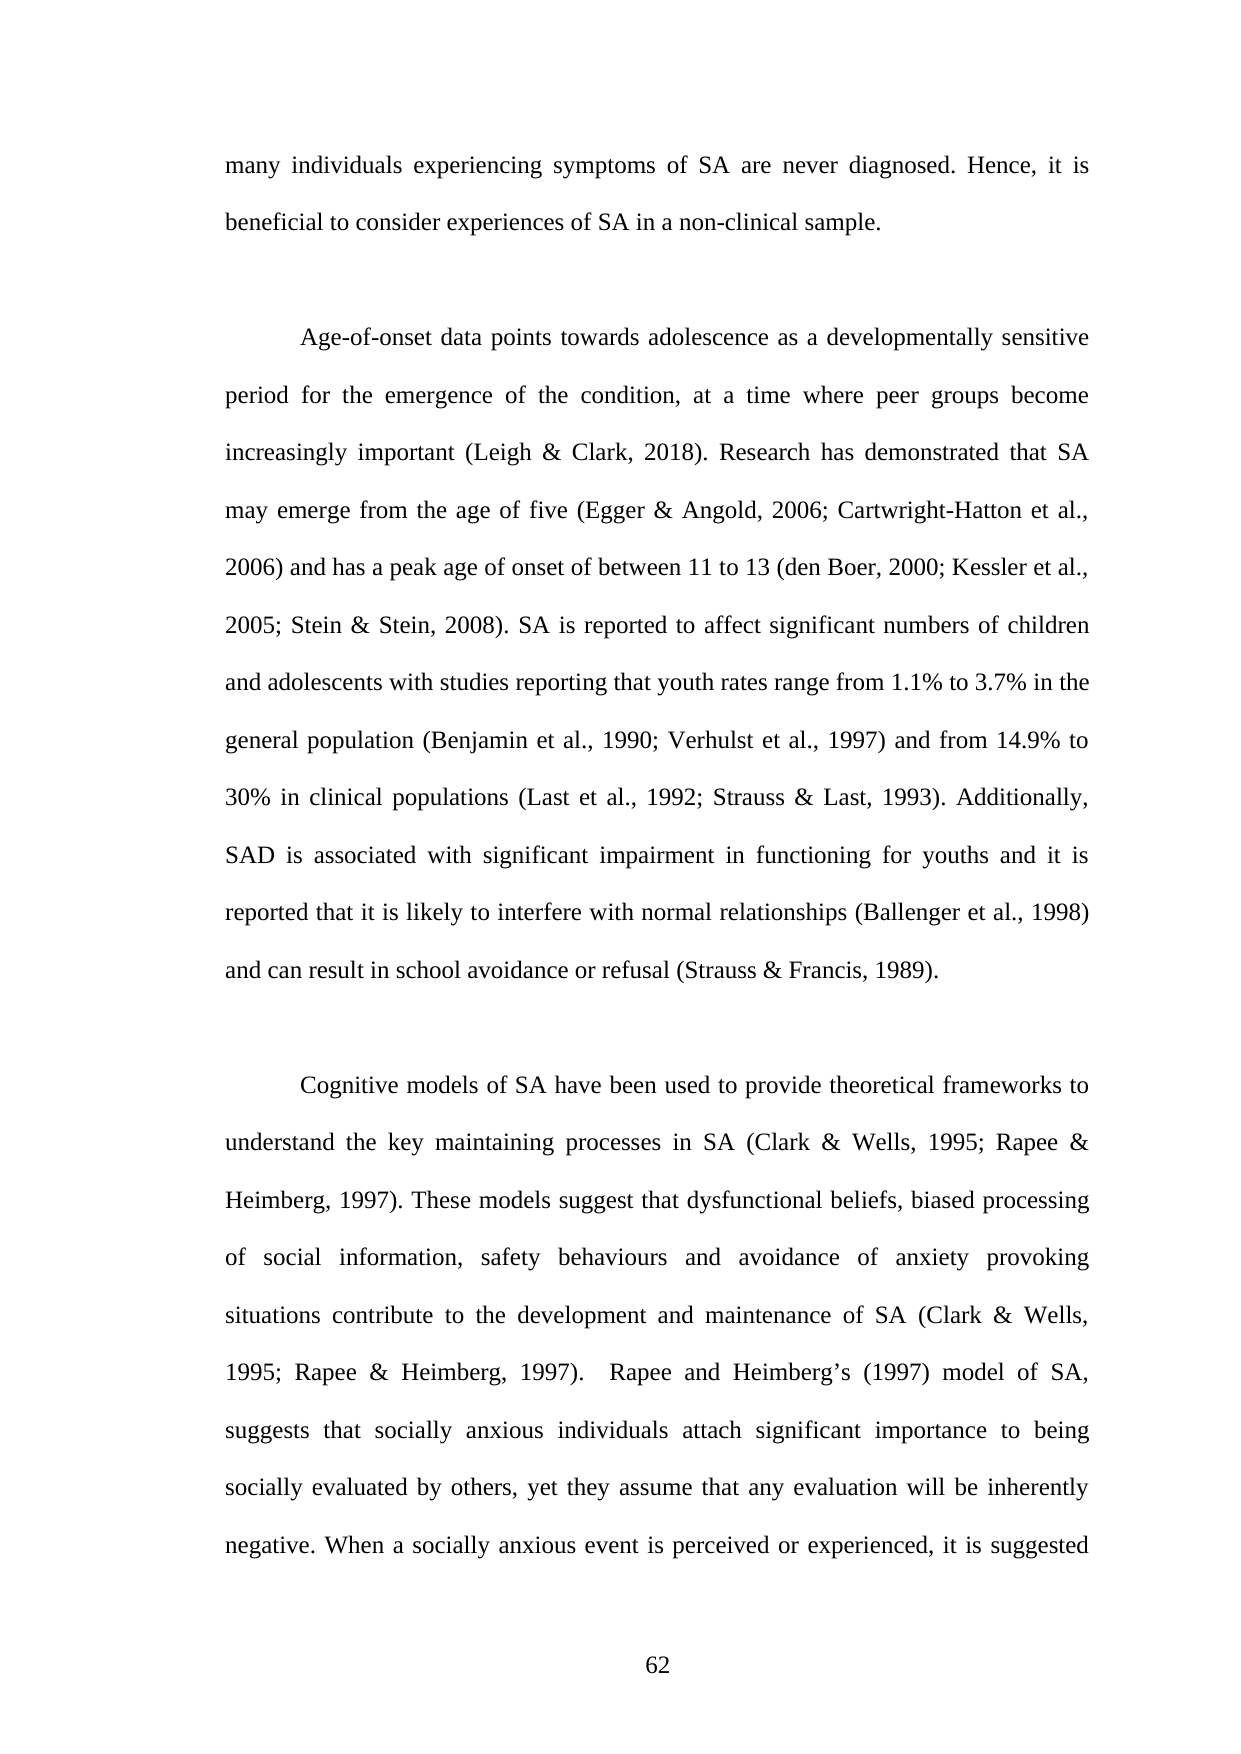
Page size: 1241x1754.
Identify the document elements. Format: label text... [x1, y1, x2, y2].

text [225, 1070, 1090, 1559]
text Age-of-onset data points towards adolescence as a developmentally sensitive period for the emergence of the condition, at a time where peer groups become increasingly important (Leigh & Clark, 2018). Research has demonstrated that SA may emerge from the age of five (Egger & Angold, 2006; Cartwright-Hatton et al., 2006) and has a peak age of onset of between 11 to 13 (den Boer, 2000; Kessler et al., 2005; Stein & Stein, 2008). SA is reported to affect significant numbers of children and adolescents with studies reporting that youth rates range from 1.1% to 3.7% in the general population (Benjamin et al., 1990; Verhulst et al., 1997) and from 14.9% to 30% in clinical populations (Last et al., 1992; Strauss & Last, 1993). Additionally, SAD is associated with significant impairment in functioning for youths and it is reported that it is likely to interfere with normal relationships (Ballenger et al., 1998) and can result in school avoidance or refusal (Strauss & Francis, 1989). [225, 322, 1090, 984]
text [225, 150, 1090, 236]
